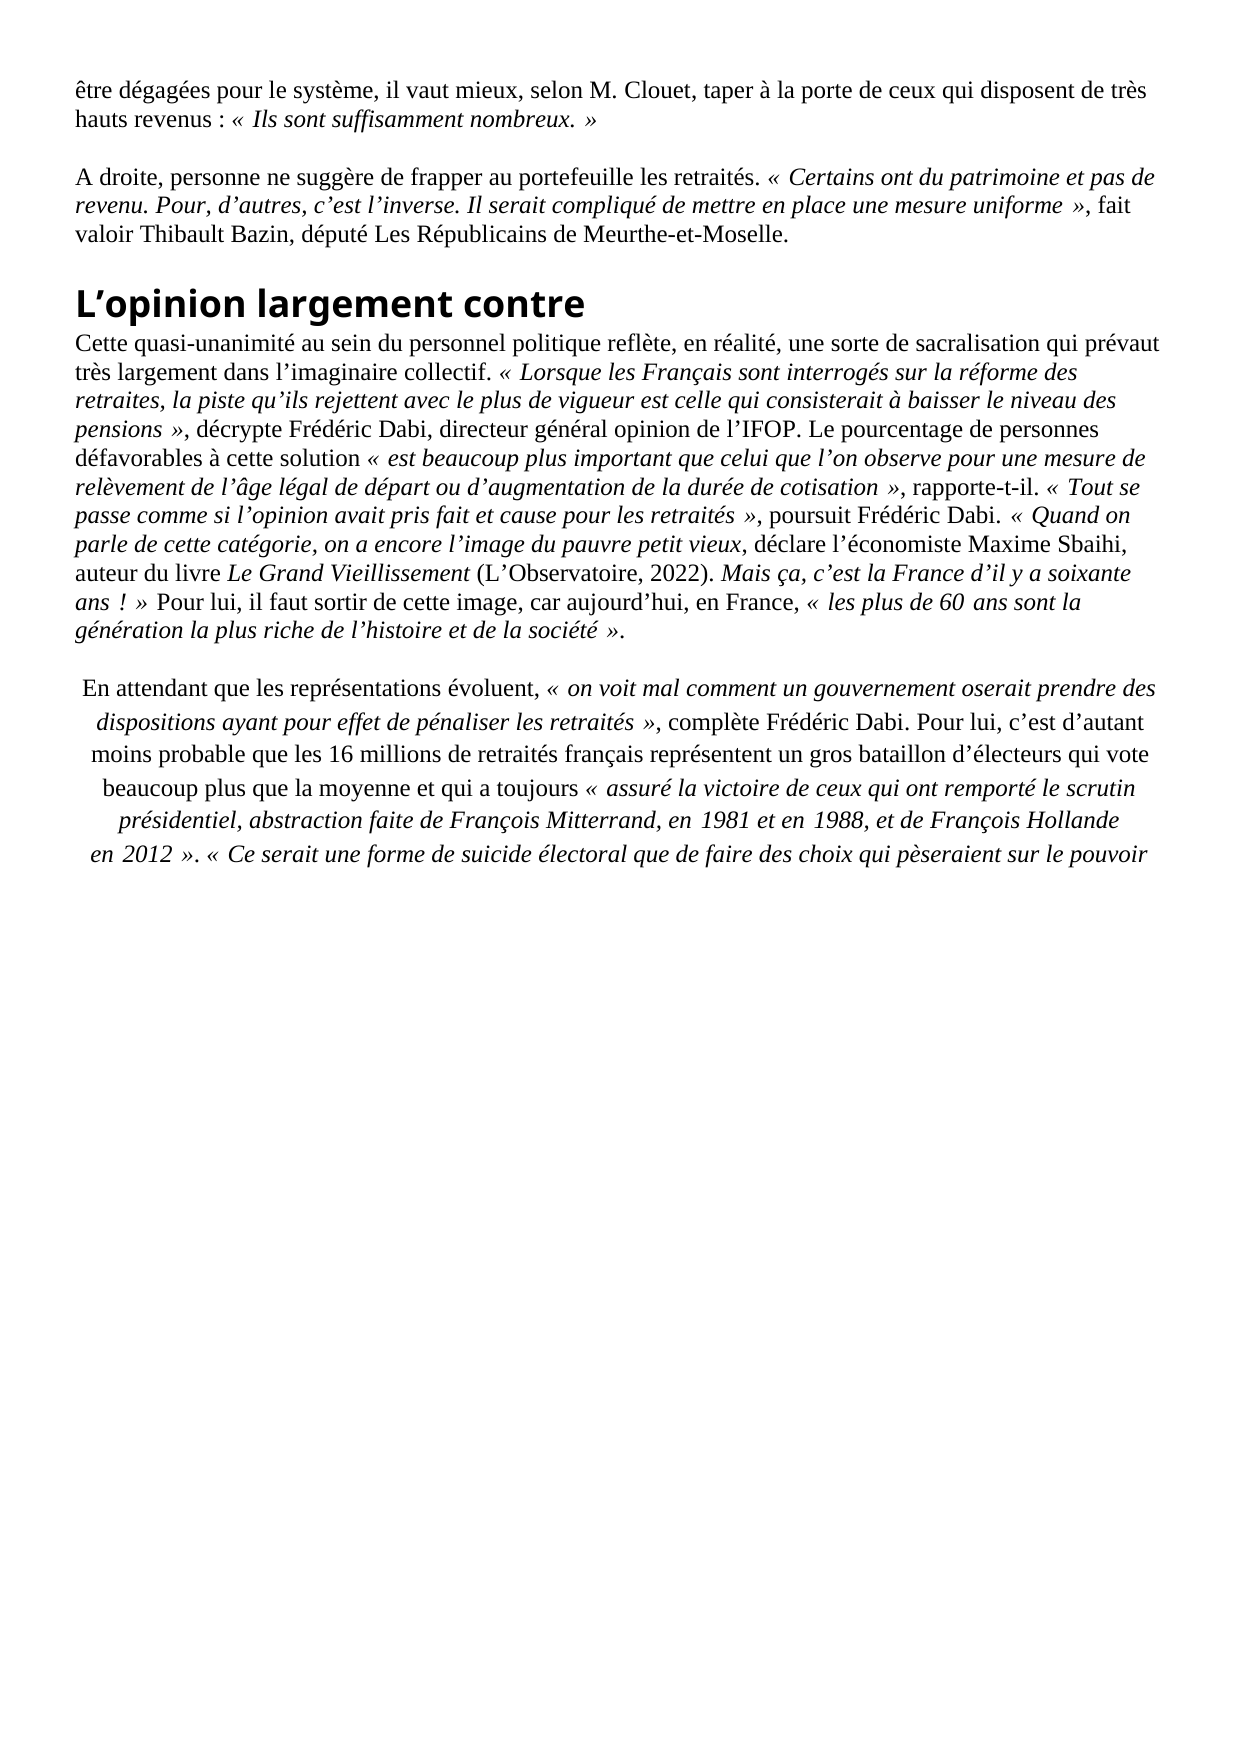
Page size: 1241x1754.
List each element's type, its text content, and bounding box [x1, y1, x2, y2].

text Cette quasi-unanimité au sein du personnel politique reflète, en réalité, une sorte de sacralisation qui prévaut très largement dans l’imaginaire collectif. « Lorsque les Français sont interrogés sur la réforme des retraites, la piste qu’ils rejettent avec le plus de vigueur est celle qui consisterait à baisser le niveau des pensions », décrypte Frédéric Dabi, directeur général opinion de l’IFOP. Le pourcentage de personnes défavorables à cette solution « est beaucoup plus important que celui que l’on observe pour une mesure de relèvement de l’âge légal de départ ou d’augmentation de la durée de cotisation », rapporte-t-il. « Tout se passe comme si l’opinion avait pris fait et cause pour les retraités », poursuit Frédéric Dabi. « Quand on parle de cette catégorie, on a encore l’image du pauvre petit vieux, déclare l’économiste Maxime Sbaihi, auteur du livre Le Grand Vieillissement (L’Observatoire, 2022). Mais ça, c’est la France d’il y a soixante ans ! » Pour lui, il faut sortir de cette image, car aujourd’hui, en France, « les plus de 60 ans sont la génération la plus riche de l’histoire et de la société ». [75, 328, 1165, 644]
text A droite, personne ne suggère de frapper au portefeuille les retraités. « Certains ont du patrimoine et pas de revenu. Pour, d’autres, c’est l’inverse. Il serait compliqué de mettre en place une mesure uniforme », fait valoir Thibault Bazin, député Les Républicains de Meurthe-et-Moselle. [75, 162, 1165, 248]
text En attendant que les représentations évoluent, « on voit mal comment un gouvernement oserait prendre des dispositions ayant pour effet de pénaliser les retraités », complète Frédéric Dabi. Pour lui, c’est d’autant moins probable que les 16 millions de retraités français représentent un gros bataillon d’électeurs qui vote beaucoup plus que la moyenne et qui a toujours « assuré la victoire de ceux qui ont remporté le scrutin présidentiel, abstraction faite de François Mitterrand, en 1981 et en 1988, et de François Hollande en 2012 ». « Ce serait une forme de suicide électoral que de faire des choix qui pèseraient sur le pouvoir d’achat de cette tranche d’âge, surtout aujourd’hui dans un contexte inflationniste », estime M. Dabi. [75, 673, 1165, 867]
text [75, 75, 1165, 132]
subtitle L’opinion largement contre [75, 277, 1165, 328]
